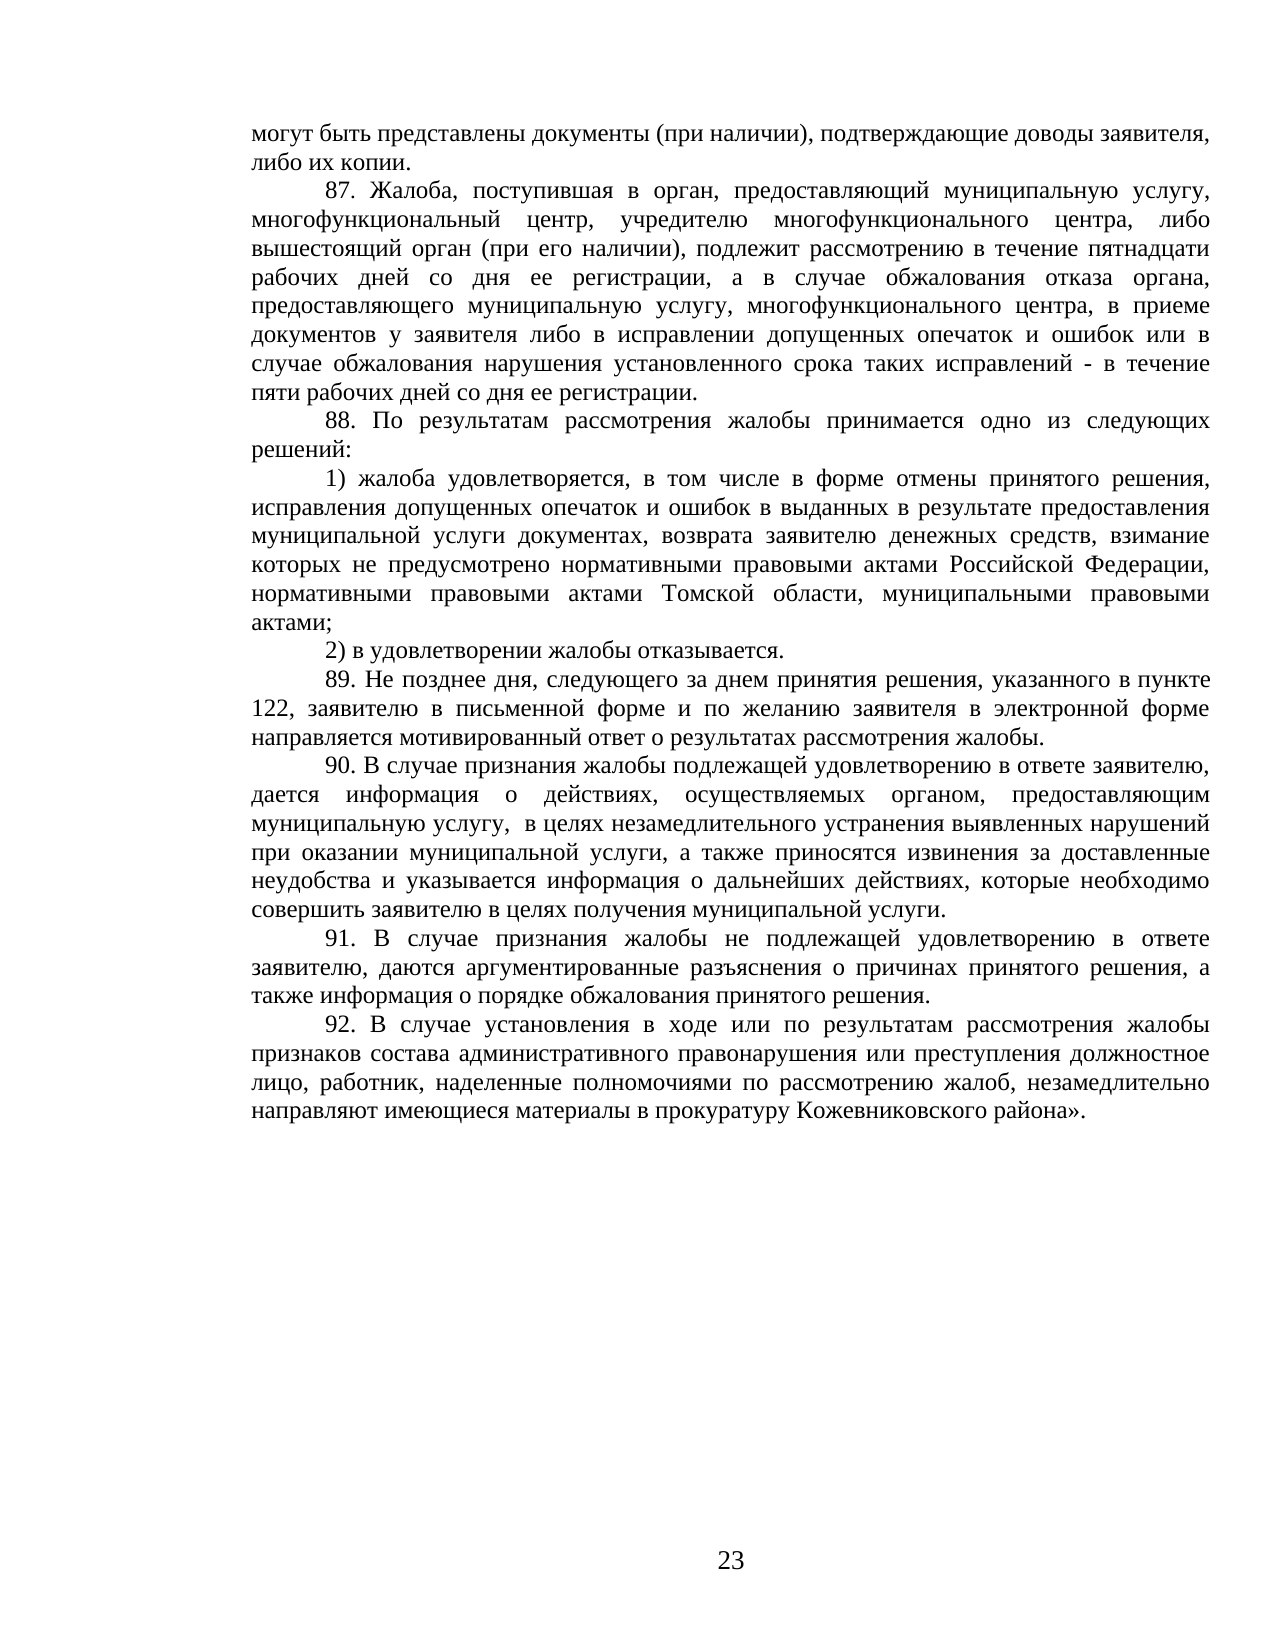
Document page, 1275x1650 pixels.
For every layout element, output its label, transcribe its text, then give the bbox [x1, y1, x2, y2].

text 92. В случае установления в ходе или по результатам рассмотрения жалобы признаков состава административного правонарушения или преступления должностное лицо, работник, наделенные полномочиями по рассмотрению жалоб, незамедлительно направляют имеющиеся материалы в прокуратуру Кожевниковского района». [251, 1009, 1211, 1124]
text 89. Не позднее дня, следующего за днем принятия решения, указанного в пункте 122, заявителю в письменной форме и по желанию заявителя в электронной форме направляется мотивированный ответ о результатах рассмотрения жалобы. [251, 664, 1211, 751]
text 91. В случае признания жалобы не подлежащей удовлетворению в ответе заявителю, даются аргументированные разъяснения о причинах принятого решения, а также информация о порядке обжалования принятого решения. [251, 923, 1211, 1009]
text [251, 118, 1211, 176]
text 2) в удовлетворении жалобы отказывается. [251, 636, 1211, 664]
text 90. В случае признания жалобы подлежащей удовлетворению в ответе заявителю, дается информация о действиях, осуществляемых органом, предоставляющим муниципальную услугу, в целях незамедлительного устранения выявленных нарушений при оказании муниципальной услуги, а также приносятся извинения за доставленные неудобства и указывается информация о дальнейших действиях, которые необходимо совершить заявителю в целях получения муниципальной услуги. [251, 751, 1211, 923]
text 88. По результатам рассмотрения жалобы принимается одно из следующих решений: [251, 406, 1211, 463]
text 87. Жалоба, поступившая в орган, предоставляющий муниципальную услугу, многофункциональный центр, учредителю многофункционального центра, либо вышестоящий орган (при его наличии), подлежит рассмотрению в течение пятнадцати рабочих дней со дня ее регистрации, а в случае обжалования отказа органа, предоставляющего муниципальную услугу, многофункционального центра, в приеме документов у заявителя либо в исправлении допущенных опечаток и ошибок или в случае обжалования нарушения установленного срока таких исправлений - в течение пяти рабочих дней со дня ее регистрации. [251, 176, 1211, 406]
text 1) жалоба удовлетворяется, в том числе в форме отмены принятого решения, исправления допущенных опечаток и ошибок в выданных в результате предоставления муниципальной услуги документах, возврата заявителю денежных средств, взимание которых не предусмотрено нормативными правовыми актами Российской Федерации, нормативными правовыми актами Томской области, муниципальными правовыми актами; [251, 463, 1211, 636]
